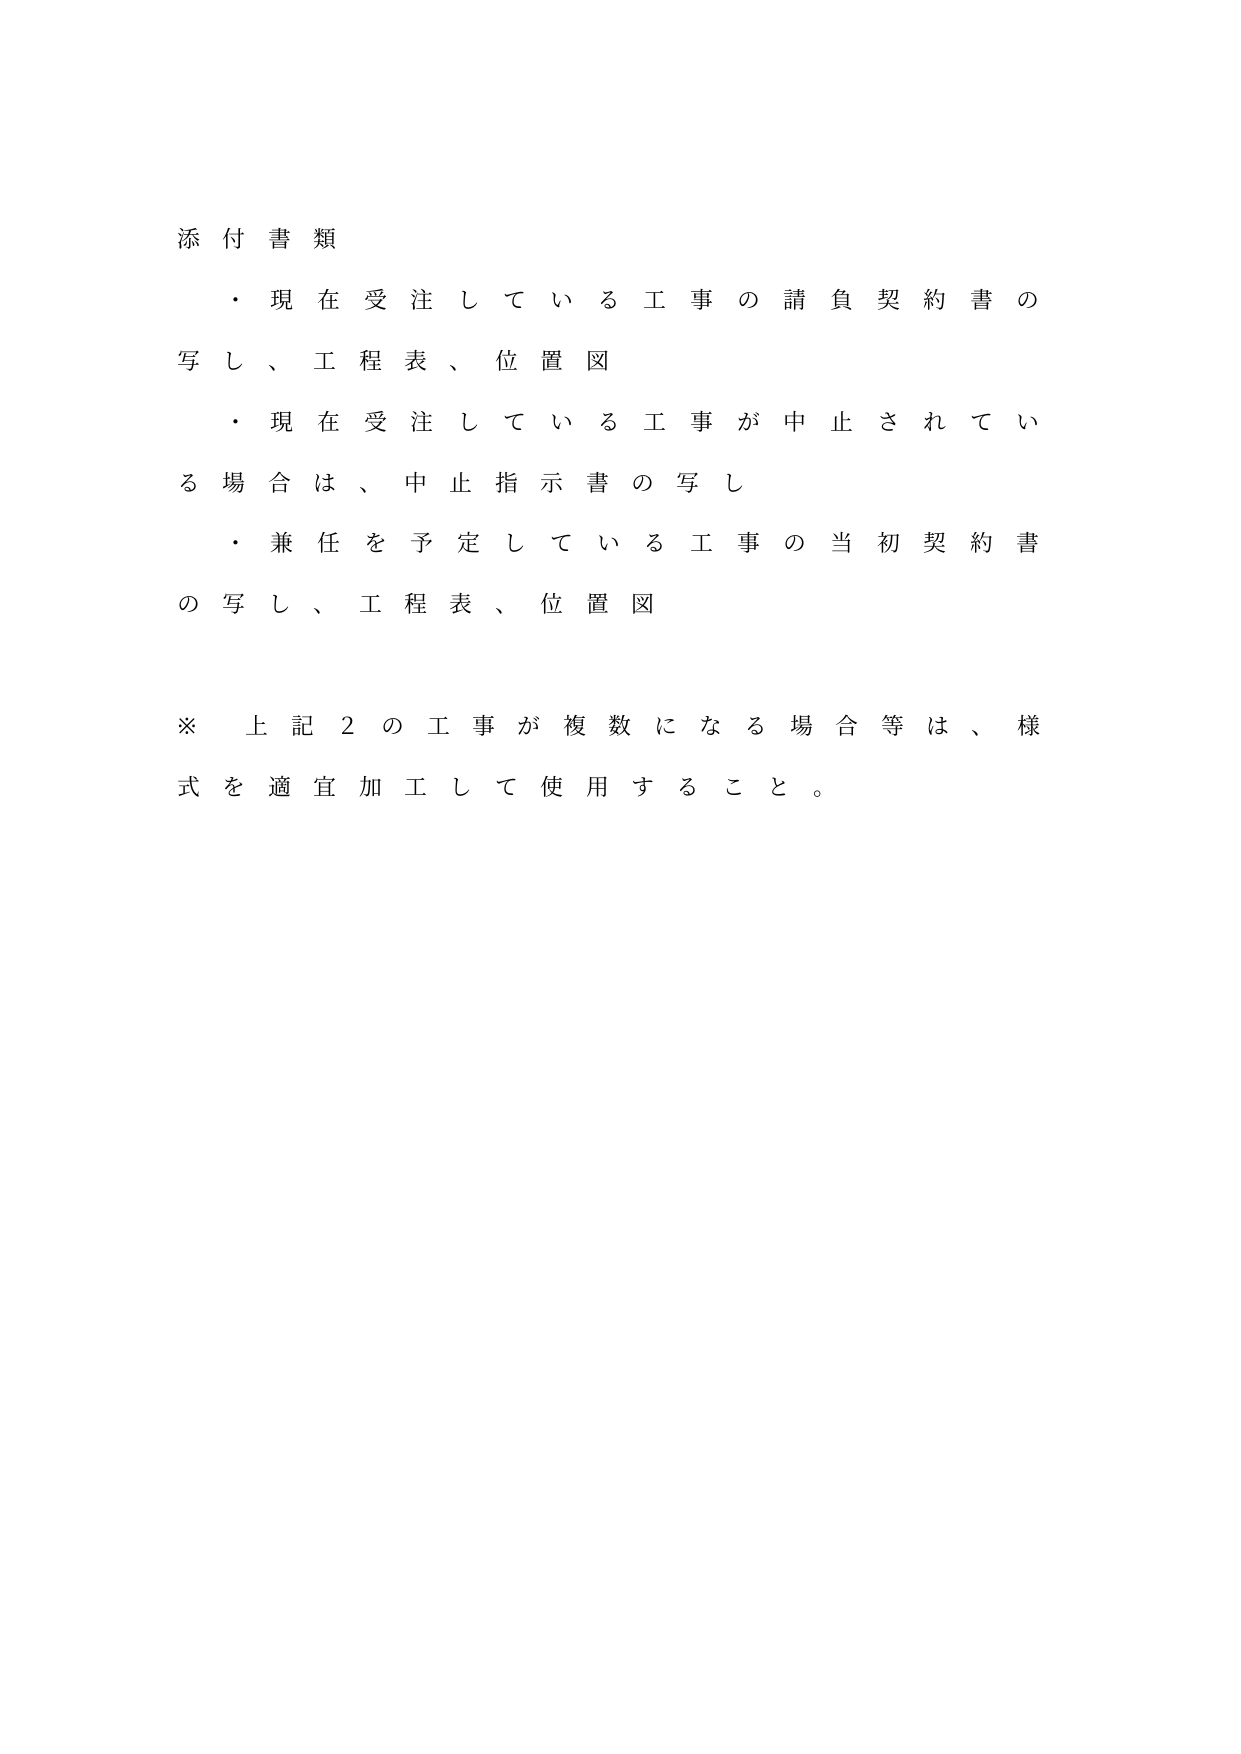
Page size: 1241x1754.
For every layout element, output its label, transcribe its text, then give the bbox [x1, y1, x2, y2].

text ・兼任を予定している工事の当初契約書の写し、工程表、位置図 [177, 512, 1063, 633]
text 添付書類 [177, 207, 1063, 268]
text ・現在受注している工事が中止されている場合は、中止指示書の写し [177, 390, 1063, 512]
text ※ 上記２の工事が複数になる場合等は、様式を適宜加工して使用すること。 [177, 694, 1063, 816]
text ・現在受注している工事の請負契約書の写し、工程表、位置図 [177, 268, 1063, 390]
